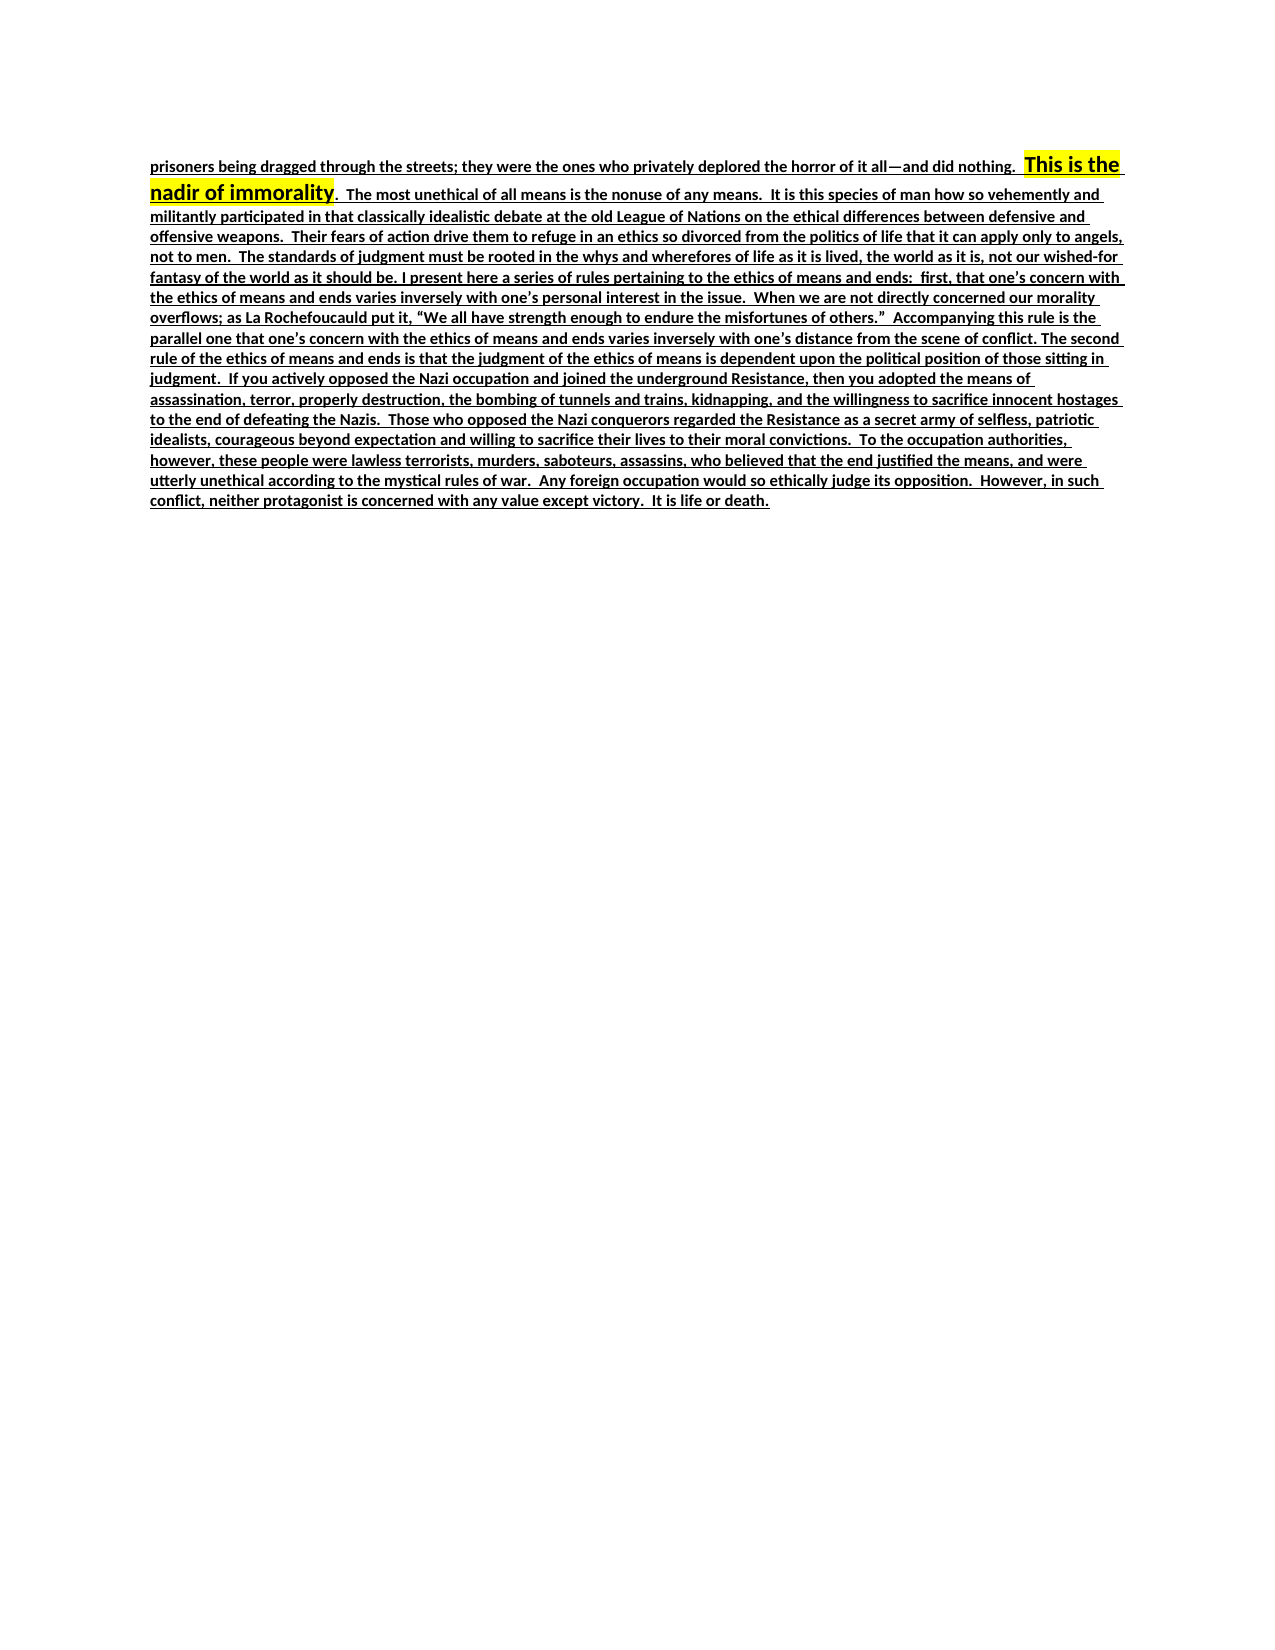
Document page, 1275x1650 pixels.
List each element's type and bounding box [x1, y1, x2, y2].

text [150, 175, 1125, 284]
text [150, 286, 1125, 511]
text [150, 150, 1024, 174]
